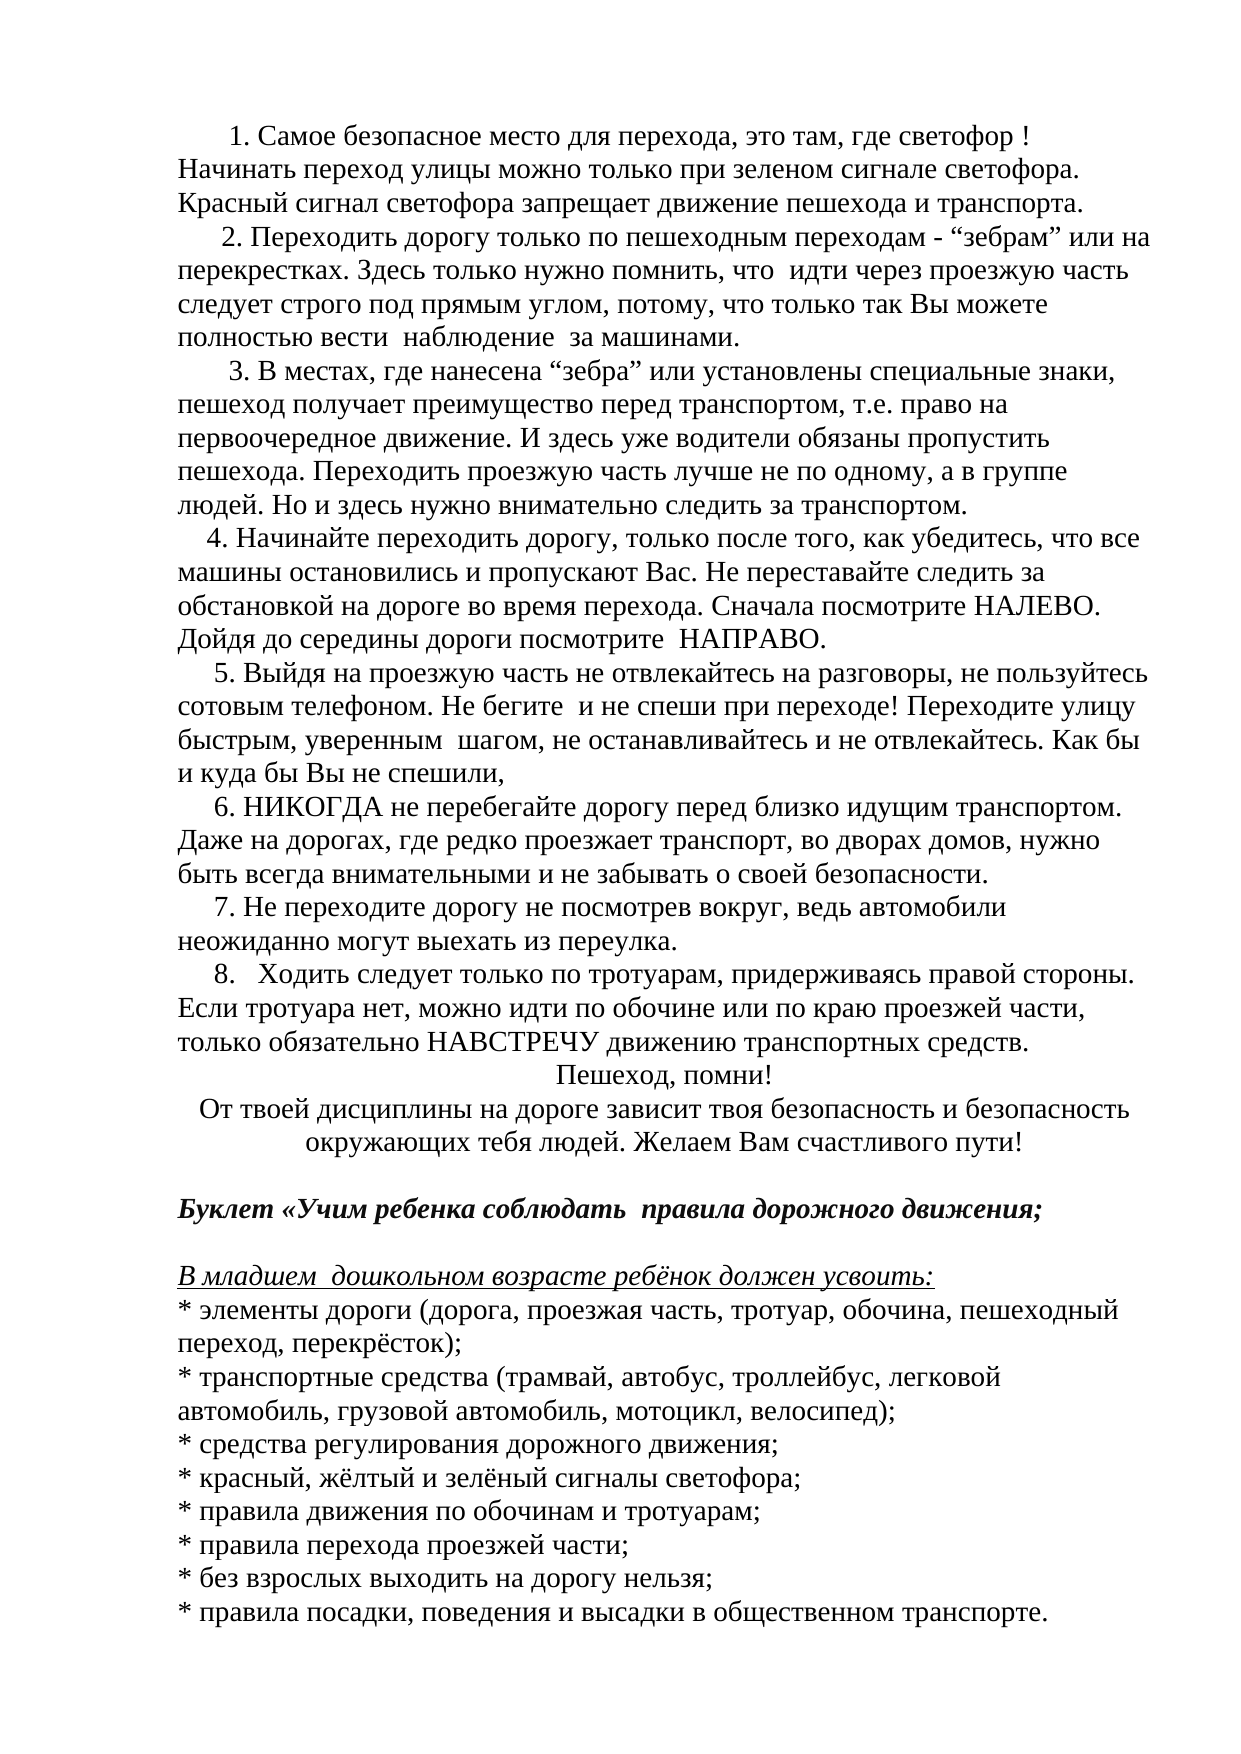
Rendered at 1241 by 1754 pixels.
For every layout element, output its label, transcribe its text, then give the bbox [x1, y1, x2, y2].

text Пешеход, помни! [177, 1057, 1152, 1091]
text 4. Начинайте переходить дорогу, только после того, как убедитесь, что все машины остановились и пропускают Вас. Не переставайте следить за обстановкой на дороге во время перехода. Сначала посмотрите НАЛЕВО. Дойдя до середины дороги посмотрите НАПРАВО. [177, 521, 1152, 655]
text 3. В местах, где нанесена “зебра” или установлены специальные знаки, пешеход получает преимущество перед транспортом, т.е. право на первоочередное движение. И здесь уже водители обязаны пропустить пешехода. Переходить проезжую часть лучше не по одному, а в группе людей. Но и здесь нужно внимательно следить за транспортом. [177, 353, 1152, 521]
text 2. Переходить дорогу только по пешеходным переходам - “зебрам” или на перекрестках. Здесь только нужно помнить, что идти через проезжую часть следует строго под прямым углом, потому, что только так Вы можете полностью вести наблюдение за машинами. [177, 219, 1152, 353]
text 1. Самое безопасное место для перехода, это там, где светофор ! Начинать переход улицы можно только при зеленом сигнале светофора. Красный сигнал светофора запрещает движение пешехода и транспорта. [177, 118, 1152, 219]
text Буклет «Учим ребенка соблюдать правила дорожного движения; [177, 1158, 1152, 1225]
text 5. Выйдя на проезжую часть не отвлекайтесь на разговоры, не пользуйтесь сотовым телефоном. Не бегите и не спеши при переходе! Переходите улицу быстрым, уверенным шагом, не останавливайтесь и не отвлекайтесь. Как бы и куда бы Вы не спешили, [177, 655, 1152, 789]
text 8. Ходить следует только по тротуарам, придерживаясь правой стороны. Если тротуара нет, можно идти по обочине или по краю проезжей части, только обязательно НАВСТРЕЧУ движению транспортных средств. [177, 957, 1152, 1057]
text В младшем дошкольном возрасте ребёнок должен усвоить: [177, 1258, 1152, 1292]
text 7. Не переходите дорогу не посмотрев вокруг, ведь автомобили неожиданно могут выехать из переулка. [177, 889, 1152, 957]
text От твоей дисциплины на дороге зависит твоя безопасность и безопасность окружающих тебя людей. Желаем Вам счастливого пути! [177, 1091, 1152, 1158]
text 6. НИКОГДА не перебегайте дорогу перед близко идущим транспортом. Даже на дорогах, где редко проезжает транспорт, во дворах домов, нужно быть всегда внимательными и не забывать о своей безопасности. [177, 789, 1152, 889]
